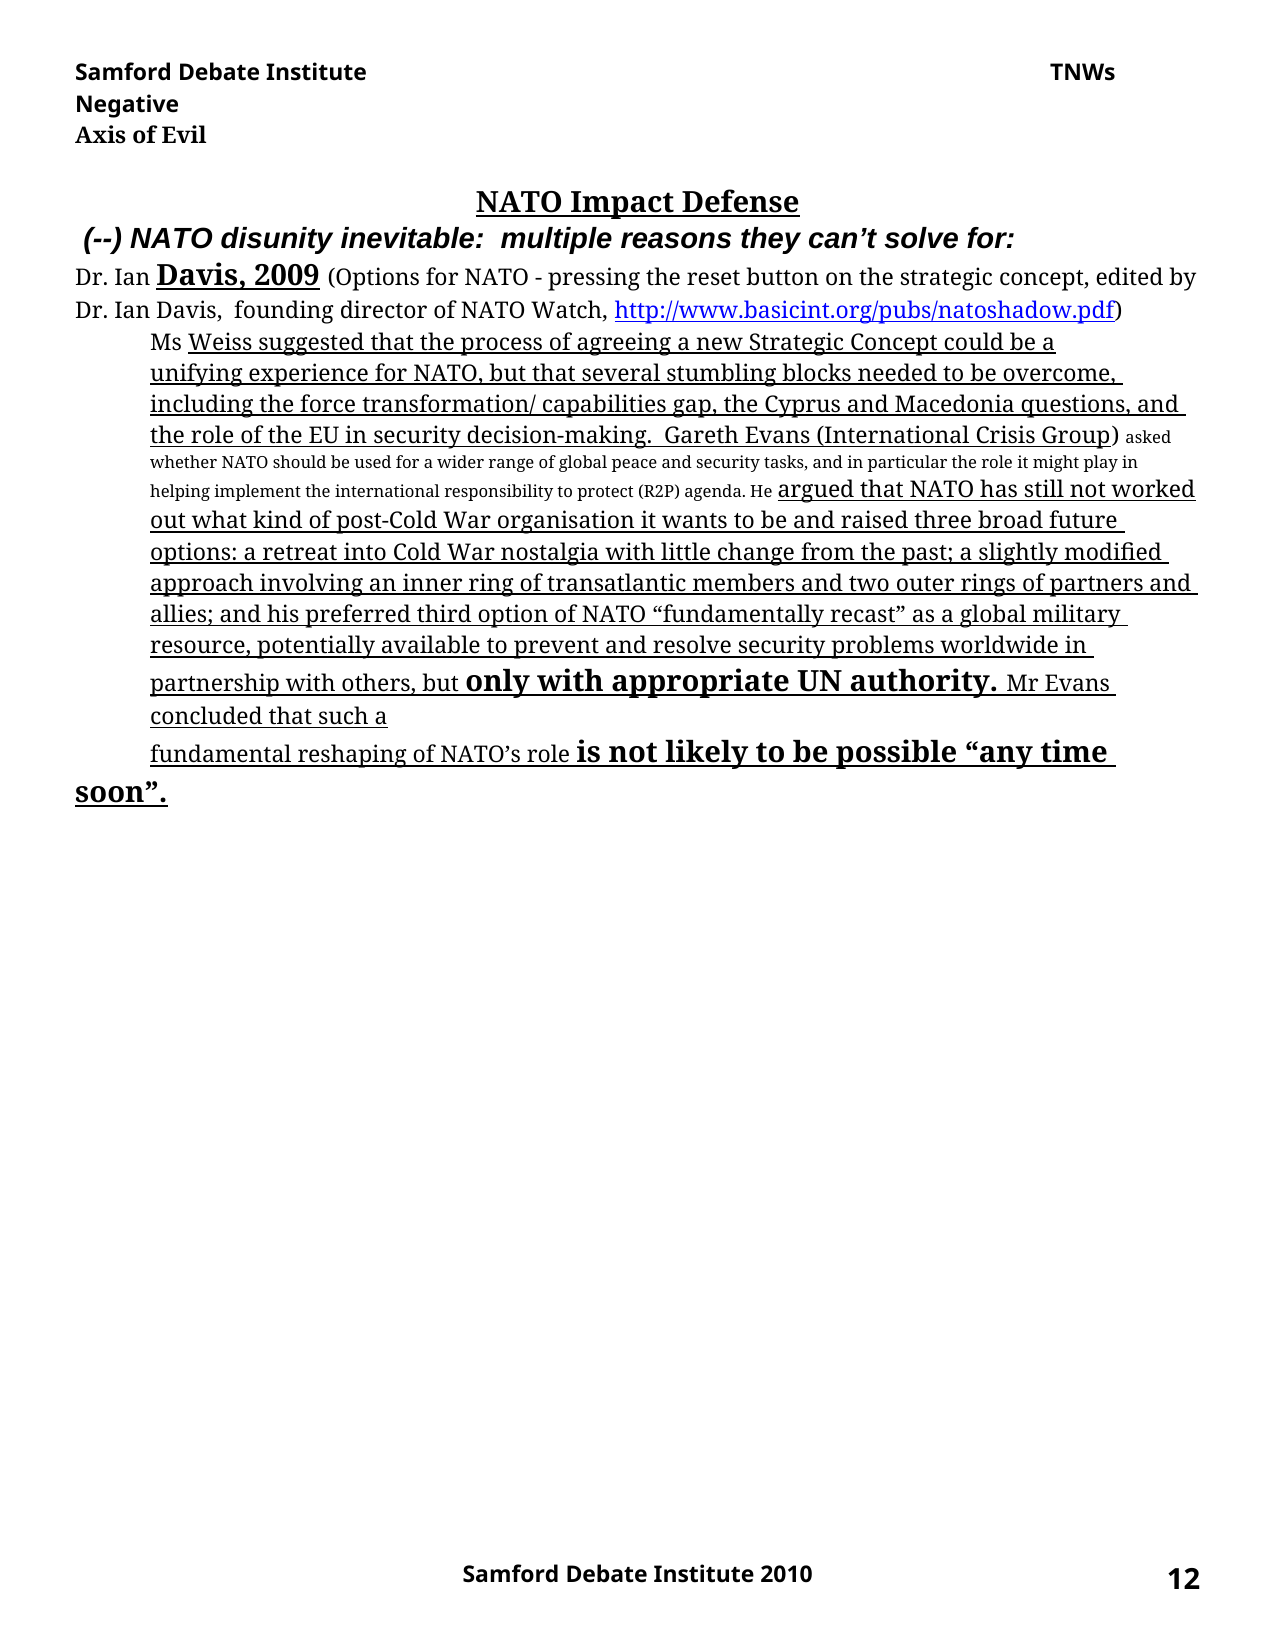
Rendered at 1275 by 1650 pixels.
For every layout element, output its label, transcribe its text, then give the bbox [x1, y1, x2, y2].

text Dr. Ian Davis, 2009 (Options for NATO - pressing the reset button on the strategic concept, edited by Dr. Ian Davis, founding director of NATO Watch, http://www.basicint.org/pubs/natoshadow.pdf) [75, 254, 1200, 325]
text Ms Weiss suggested that the process of agreeing a new Strategic Concept could be a [75, 325, 1200, 357]
text fundamental reshaping of NATO’s role is not likely to be possible “any time soon”. [75, 732, 1200, 811]
text unifying experience for NATO, but that several stumbling blocks needed to be overcome, including the force transformation/ capabilities gap, the Cyprus and Macedonia questions, and the role of the EU in security decision-making. Gareth Evans (International Crisis Group) asked whether NATO should be used for a wider range of global peace and security tasks, and in particular the role it might play in helping implement the international responsibility to protect (R2P) agenda. He argued that NATO has still not worked out what kind of post-Cold War organisation it wants to be and raised three broad future options: a retreat into Cold War nostalgia with little change from the past; a slightly modified approach involving an inner ring of transatlantic members and two outer rings of partners and allies; and his preferred third option of NATO “fundamentally recast” as a global military resource, potentially available to prevent and resolve security problems worldwide in partnership with others, but only with appropriate UN authority. Mr Evans concluded that such a [150, 357, 1200, 732]
subtitle NATO Impact Defense [75, 181, 1200, 221]
subtitle (--) NATO disunity inevitable: multiple reasons they can’t solve for: [75, 221, 1200, 254]
